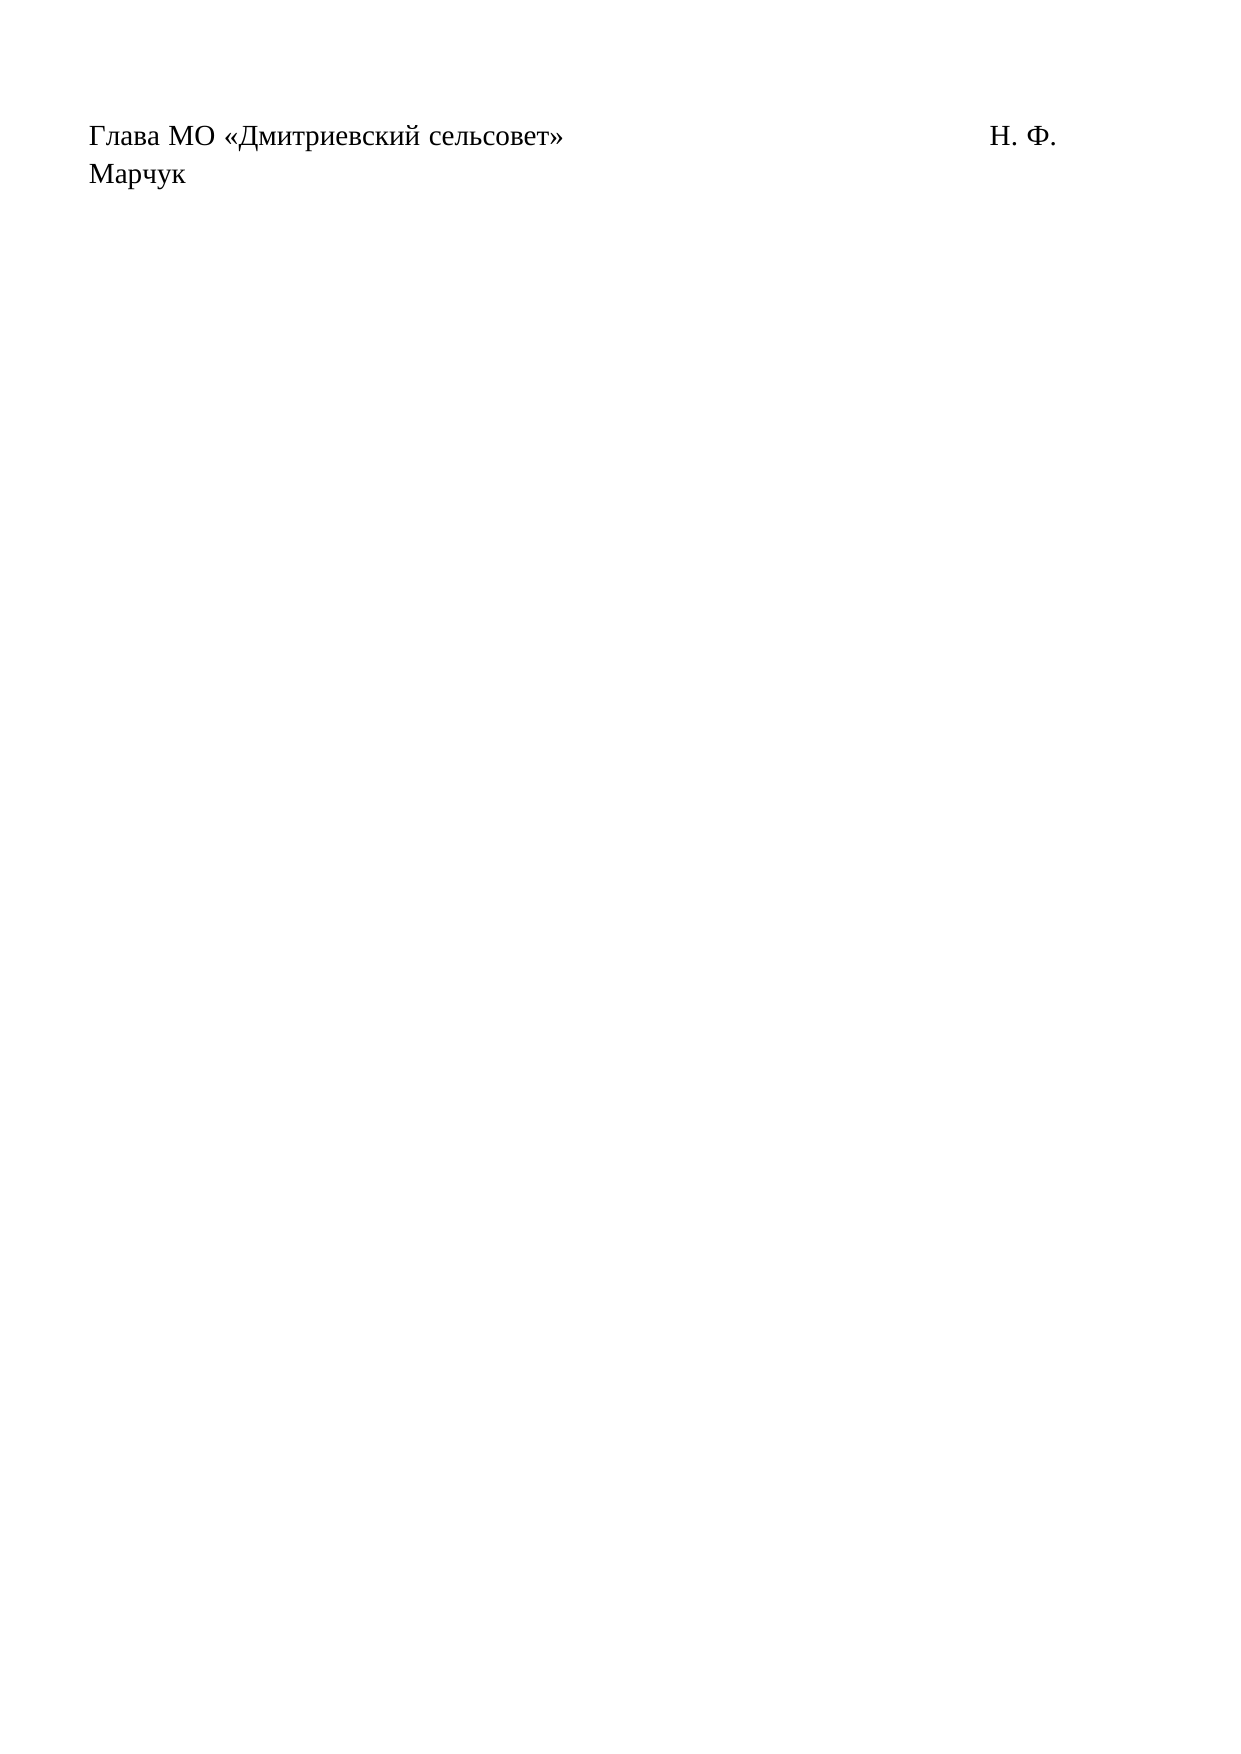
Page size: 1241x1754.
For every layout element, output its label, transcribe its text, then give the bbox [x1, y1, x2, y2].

text Глава МО «Дмитриевский сельсовет» Н. Ф. Марчук [89, 118, 1063, 190]
